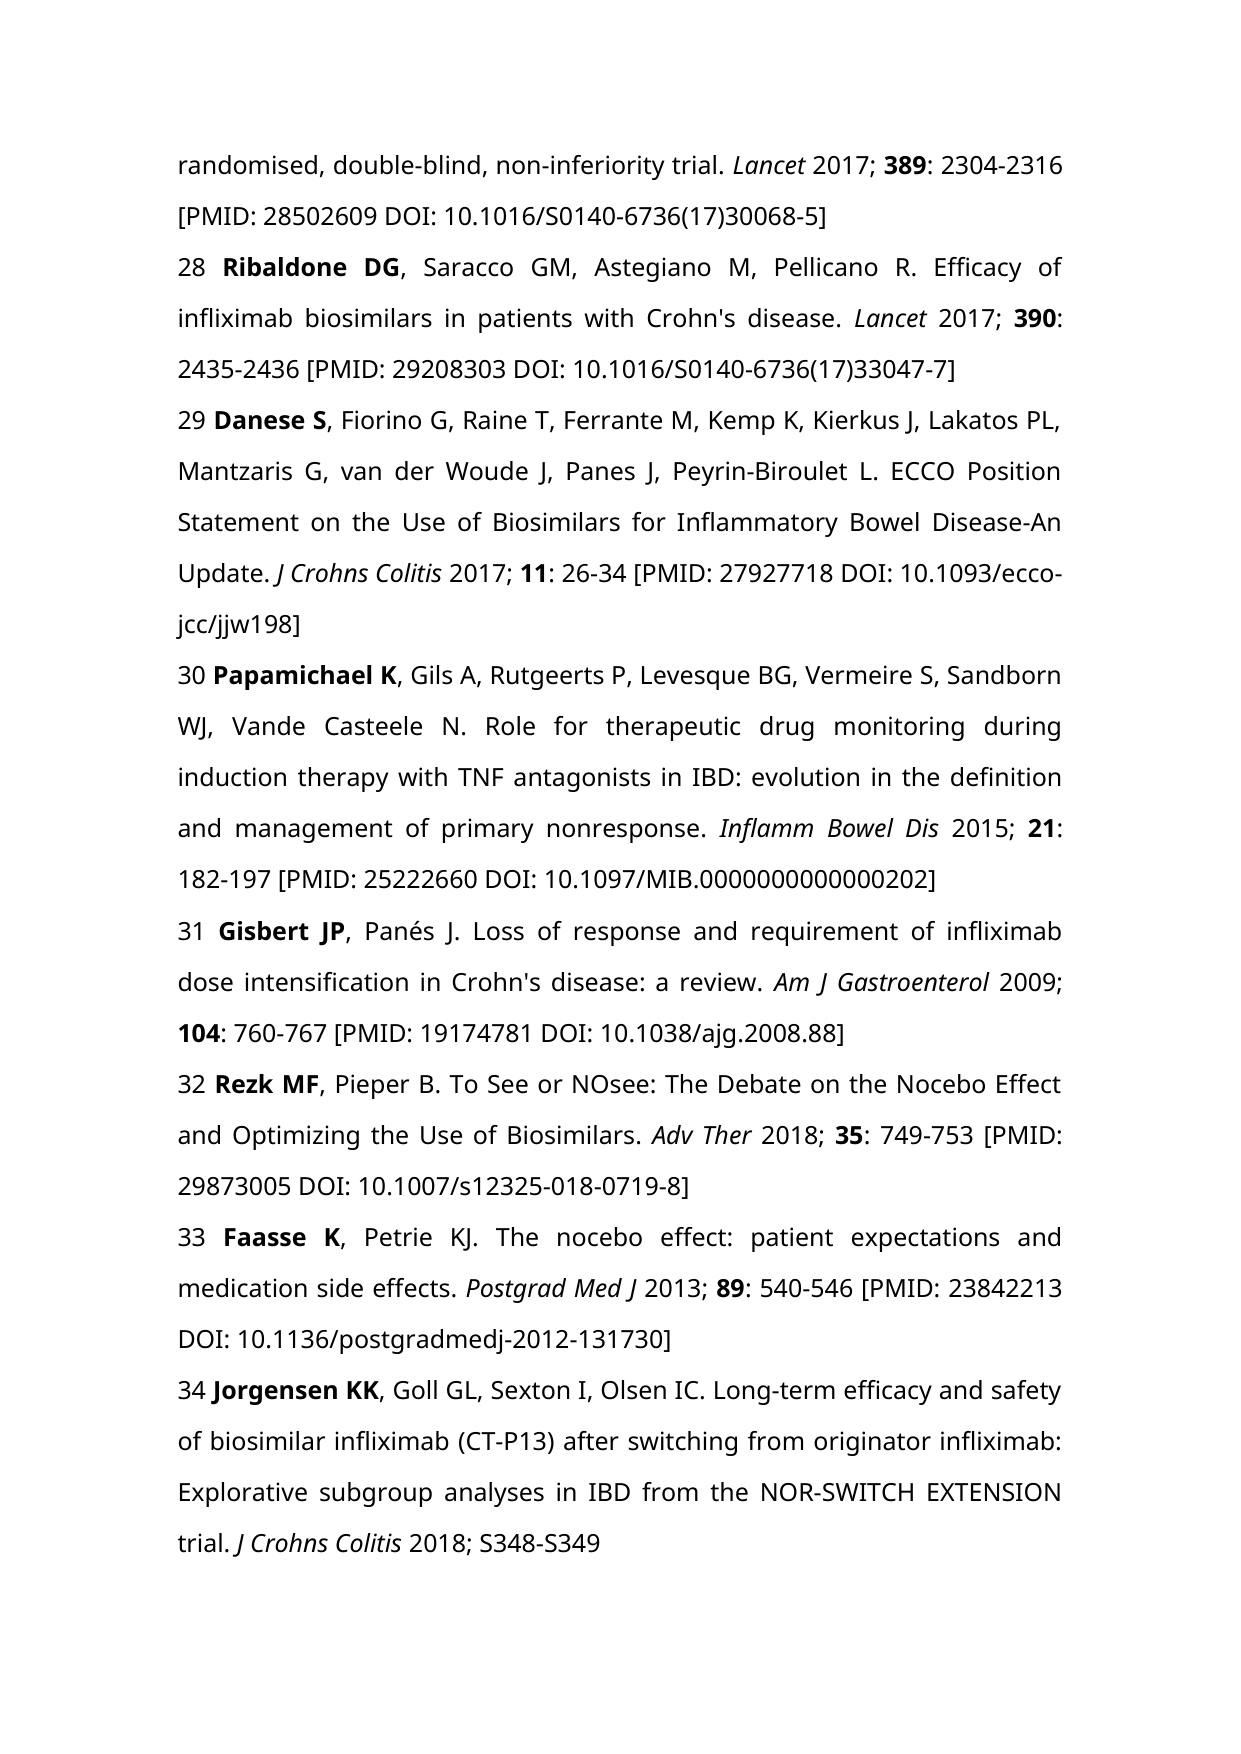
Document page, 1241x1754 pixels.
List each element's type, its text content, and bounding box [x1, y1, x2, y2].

text 32 Rezk MF, Pieper B. To See or NOsee: The Debate on the Nocebo Effect and Optimizing the Use of Biosimilars. Adv Ther 2018; 35: 749-753 [PMID: 29873005 DOI: 10.1007/s12325-018-0719-8] [177, 1066, 1063, 1202]
text 31 Gisbert JP, Panés J. Loss of response and requirement of infliximab dose intensification in Crohn's disease: a review. Am J Gastroenterol 2009; 104: 760-767 [PMID: 19174781 DOI: 10.1038/ajg.2008.88] [177, 913, 1063, 1049]
text 33 Faasse K, Petrie KJ. The nocebo effect: patient expectations and medication side effects. Postgrad Med J 2013; 89: 540-546 [PMID: 23842213 DOI: 10.1136/postgradmedj-2012-131730] [177, 1219, 1063, 1356]
text 30 Papamichael K, Gils A, Rutgeerts P, Levesque BG, Vermeire S, Sandborn WJ, Vande Casteele N. Role for therapeutic drug monitoring during induction therapy with TNF antagonists in IBD: evolution in the definition and management of primary nonresponse. Inflamm Bowel Dis 2015; 21: 182-197 [PMID: 25222660 DOI: 10.1097/MIB.0000000000000202] [177, 658, 1063, 896]
text 34 Jorgensen KK, Goll GL, Sexton I, Olsen IC. Long-term efficacy and safety of biosimilar infliximab (CT-P13) after switching from originator infliximab: Explorative subgroup analyses in IBD from the NOR-SWITCH EXTENSION trial. J Crohns Colitis 2018; S348-S349 [177, 1373, 1063, 1560]
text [177, 148, 1063, 233]
text 29 Danese S, Fiorino G, Raine T, Ferrante M, Kemp K, Kierkus J, Lakatos PL, Mantzaris G, van der Woude J, Panes J, Peyrin-Biroulet L. ECCO Position Statement on the Use of Biosimilars for Inflammatory Bowel Disease-An Update. J Crohns Colitis 2017; 11: 26-34 [PMID: 27927718 DOI: 10.1093/ecco-jcc/jjw198] [177, 403, 1063, 641]
text 28 Ribaldone DG, Saracco GM, Astegiano M, Pellicano R. Efficacy of infliximab biosimilars in patients with Crohn's disease. Lancet 2017; 390: 2435-2436 [PMID: 29208303 DOI: 10.1016/S0140-6736(17)33047-7] [177, 250, 1063, 386]
